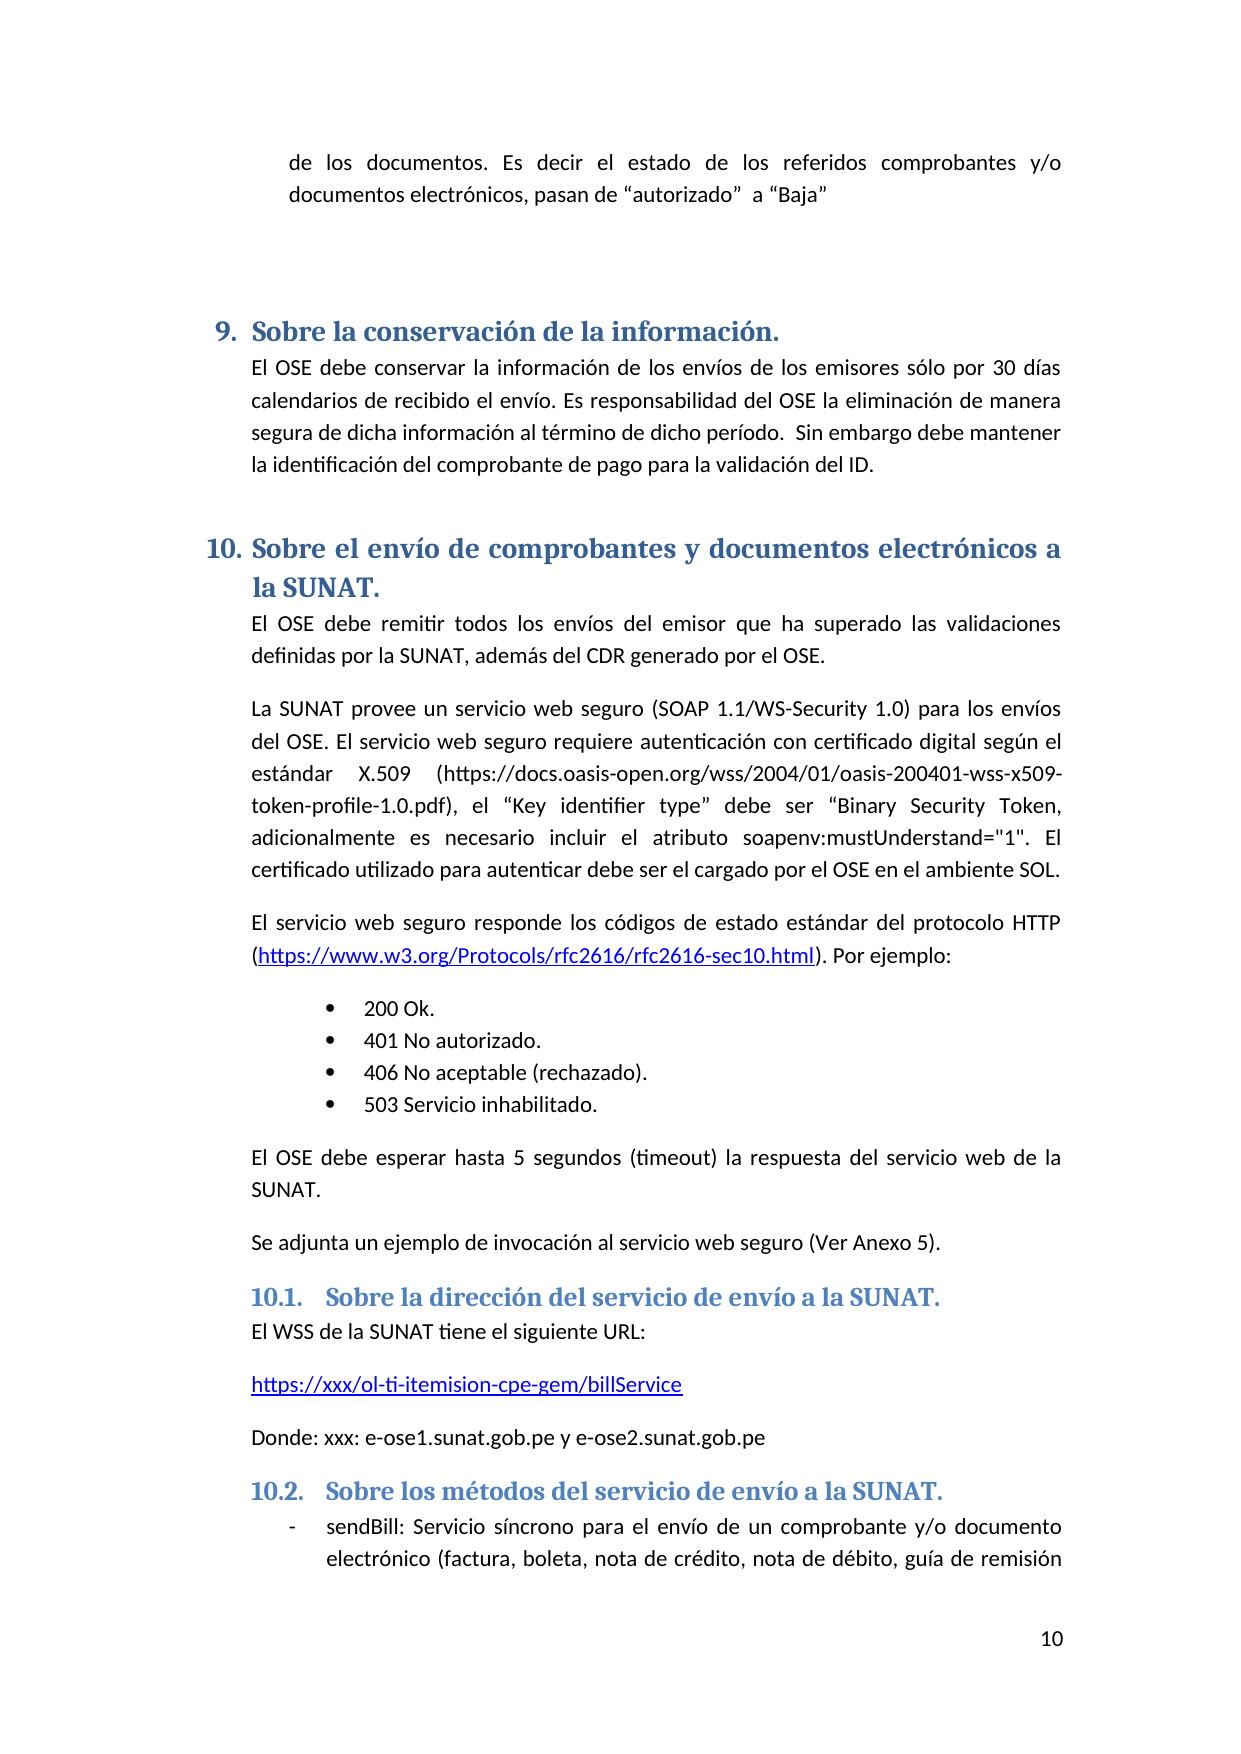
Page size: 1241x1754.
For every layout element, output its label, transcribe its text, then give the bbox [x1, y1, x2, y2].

list 406 No aceptable (rechazado). [326, 1058, 1063, 1086]
text El OSE debe remitir todos los envíos del emisor que ha superado las validaciones definidas por la SUNAT, además del CDR generado por el OSE. [251, 609, 1063, 669]
list 503 Servicio inhabilitado. [326, 1090, 1063, 1118]
text La SUNAT provee un servicio web seguro (SOAP 1.1/WS-Security 1.0) para los envíos del OSE. El servicio web seguro requiere autenticación con certificado digital según el estándar X.509 (https://docs.oasis-open.org/wss/2004/01/oasis-200401-wss-x509-token-profile-1.0.pdf), el “Key identifier type” debe ser “Binary Security Token, adicionalmente es necesario incluir el atributo soapenv:mustUnderstand="1". El certificado utilizado para autenticar debe ser el cargado por el OSE en el ambiente SOL. [251, 694, 1063, 883]
subtitle Sobre el envío de comprobantes y documentos electrónicos a la SUNAT. [207, 532, 1063, 604]
subtitle Sobre la conservación de la información. [215, 315, 1063, 348]
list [288, 1512, 1063, 1572]
text Donde: xxx: e-ose1.sunat.gob.pe y e-ose2.sunat.gob.pe [251, 1423, 1063, 1451]
subtitle Sobre la dirección del servicio de envío a la SUNAT. [251, 1282, 1063, 1313]
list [251, 148, 1063, 208]
text El servicio web seguro responde los códigos de estado estándar del protocolo HTTP (https://www.w3.org/Protocols/rfc2616/rfc2616-sec10.html). Por ejemplo: [251, 908, 1063, 969]
subtitle Sobre los métodos del servicio de envío a la SUNAT. [251, 1476, 1063, 1507]
text El OSE debe conservar la información de los envíos de los emisores sólo por 30 días calendarios de recibido el envío. Es responsabilidad del OSE la eliminación de manera segura de dicha información al término de dicho período. Sin embargo debe mantener la identificación del comprobante de pago para la validación del ID. [251, 353, 1063, 478]
text El WSS de la SUNAT tiene el siguiente URL: [251, 1317, 1063, 1345]
text https://xxx/ol-ti-itemision-cpe-gem/billService [251, 1370, 1063, 1398]
text El OSE debe esperar hasta 5 segundos (timeout) la respuesta del servicio web de la SUNAT. [251, 1143, 1063, 1203]
list 401 No autorizado. [326, 1026, 1063, 1054]
list 200 Ok. [326, 994, 1063, 1022]
text Se adjunta un ejemplo de invocación al servicio web seguro (Ver Anexo 5). [251, 1228, 1063, 1257]
